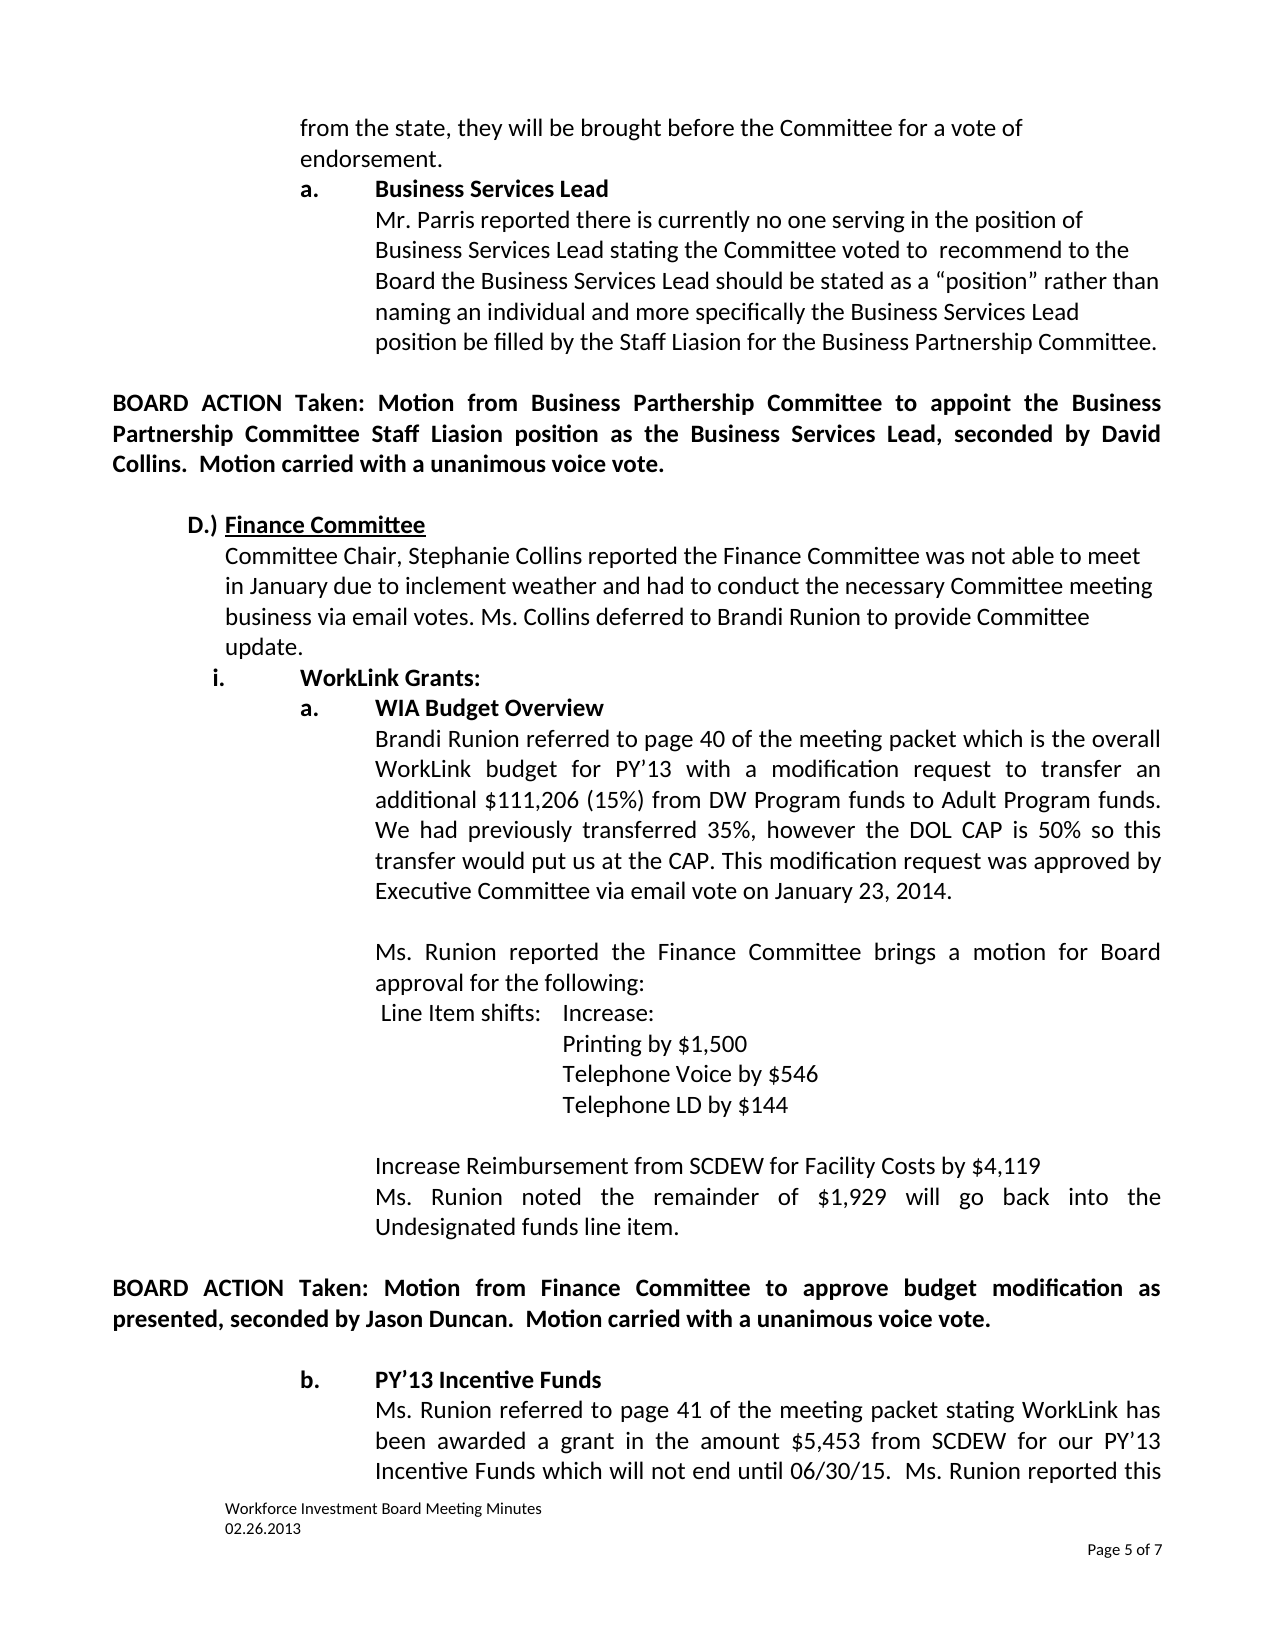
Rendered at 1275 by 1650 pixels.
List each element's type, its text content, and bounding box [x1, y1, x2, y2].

text Telephone LD by $144 [375, 1089, 1162, 1120]
text BOARD ACTION Taken: Motion from Finance Committee to approve budget modification as presented, seconded by Jason Duncan. Motion carried with a unanimous voice vote. [112, 1272, 1162, 1333]
text Printing by $1,500 [375, 1028, 1162, 1059]
text Mr. Parris reported there is currently no one serving in the position of Business Services Lead stating the Committee voted to recommend to the Board the Business Services Lead should be stated as a “position” rather than naming an individual and more specifically the Business Services Lead position be filled by the Staff Liasion for the Business Partnership Committee. [375, 204, 1162, 357]
list WIA Budget Overview [300, 692, 1162, 723]
list Business Services Lead [300, 173, 1162, 204]
text Increase Reimbursement from SCDEW for Facility Costs by $4,119 [375, 1150, 1162, 1181]
text Ms. Runion reported the Finance Committee brings a motion for Board approval for the following: [375, 937, 1162, 998]
text Line Item shifts: Increase: [375, 998, 1162, 1028]
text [375, 1394, 1162, 1486]
list WorkLink Grants: [225, 662, 1162, 692]
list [300, 112, 1162, 173]
text Committee Chair, Stephanie Collins reported the Finance Committee was not able to meet in January due to inclement weather and had to conduct the necessary Committee meeting business via email votes. Ms. Collins deferred to Brandi Runion to provide Committee update. [225, 540, 1162, 662]
text BOARD ACTION Taken: Motion from Business Parthership Committee to appoint the Business Partnership Committee Staff Liasion position as the Business Services Lead, seconded by David Collins. Motion carried with a unanimous voice vote. [112, 387, 1162, 479]
text Telephone Voice by $546 [375, 1059, 1162, 1089]
text Ms. Runion noted the remainder of $1,929 will go back into the Undesignated funds line item. [375, 1181, 1162, 1242]
text Brandi Runion referred to page 40 of the meeting packet which is the overall WorkLink budget for PY’13 with a modification request to transfer an additional $111,206 (15%) from DW Program funds to Adult Program funds. We had previously transferred 35%, however the DOL CAP is 50% so this transfer would put us at the CAP. This modification request was approved by Executive Committee via email vote on January 23, 2014. [375, 723, 1162, 906]
list PY’13 Incentive Funds [300, 1364, 1162, 1394]
list Finance Committee [187, 509, 1162, 540]
